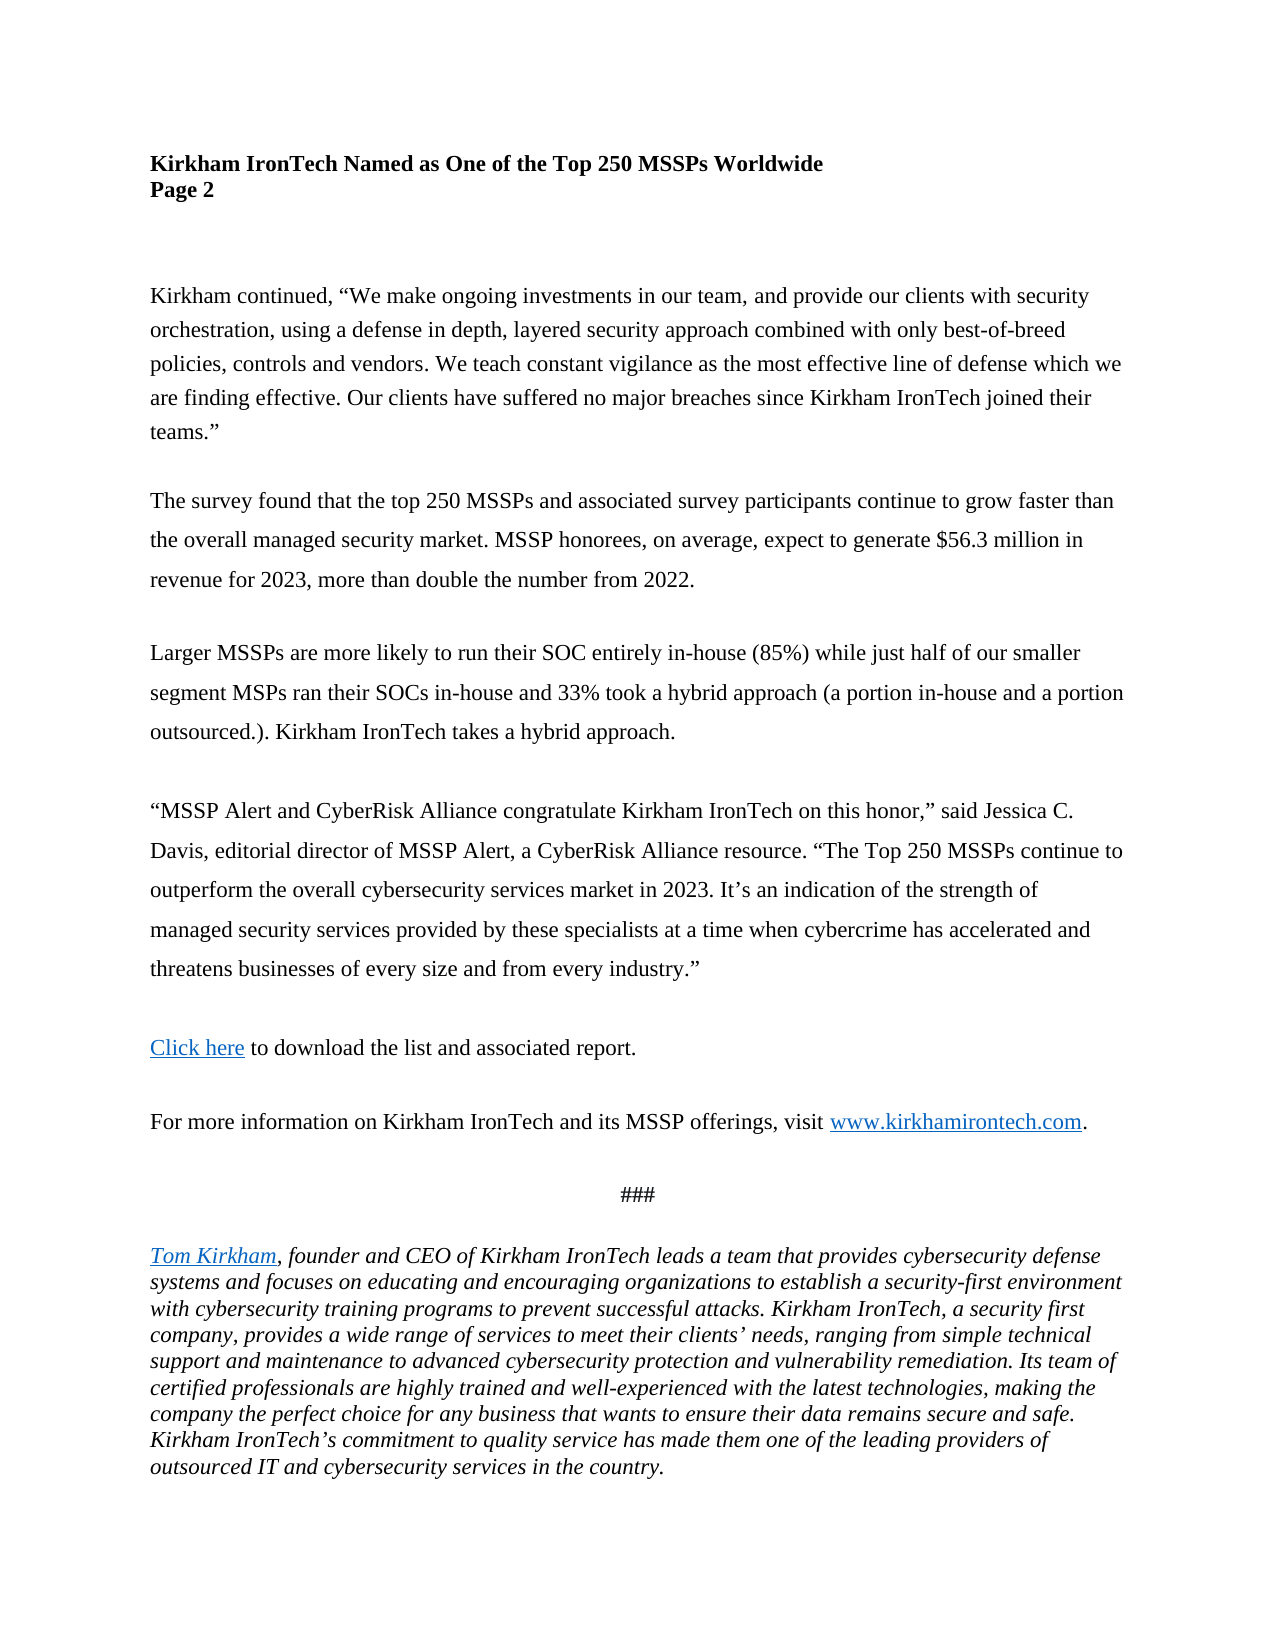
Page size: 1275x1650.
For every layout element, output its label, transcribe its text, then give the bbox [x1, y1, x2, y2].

text Kirkham continued, “We make ongoing investments in our team, and provide our clients with security orchestration, using a defense in depth, layered security approach combined with only best-of-breed policies, controls and vendors. We teach constant vigilance as the most effective line of defense which we are finding effective. Our clients have suffered no major breaches since Kirkham IronTech joined their teams.” [150, 282, 1125, 445]
text ### [150, 1181, 1125, 1208]
text Larger MSSPs are more likely to run their SOC entirely in-house (85%) while just half of our smaller segment MSPs ran their SOCs in-house and 33% took a hybrid approach (a portion in-house and a portion outsourced.). Kirkham IronTech takes a hybrid approach. [150, 639, 1125, 744]
text Kirkham IronTech Named as One of the Top 250 MSSPs Worldwide [150, 150, 1125, 176]
text Tom Kirkham, founder and CEO of Kirkham IronTech leads a team that provides cybersecurity defense systems and focuses on educating and encouraging organizations to establish a security-first environment with cybersecurity training programs to prevent successful attacks. Kirkham IronTech, a security first company, provides a wide range of services to meet their clients’ needs, ranging from simple technical support and maintenance to advanced cybersecurity protection and vulnerability remediation. Its team of certified professionals are highly trained and well-experienced with the latest technologies, making the company the perfect choice for any business that wants to ensure their data remains secure and safe. Kirkham IronTech’s commitment to quality service has made them one of the leading providers of outsourced IT and cybersecurity services in the country. [150, 1242, 1125, 1479]
text “MSSP Alert and CyberRisk Alliance congratulate Kirkham IronTech on this honor,” said Jessica C. Davis, editorial director of MSSP Alert, a CyberRisk Alliance resource. “The Top 250 MSSPs continue to outperform the overall cybersecurity services market in 2023. It’s an indication of the strength of managed security services provided by these specialists at a time when cybercrime has accelerated and threatens businesses of every size and from every industry.” [150, 797, 1125, 981]
text Click here to download the list and associated report. [150, 1034, 1125, 1060]
text Page 2 [150, 176, 1125, 203]
text The survey found that the top 250 MSSPs and associated survey participants continue to grow faster than the overall managed security market. MSSP honorees, on average, expect to generate $56.3 million in revenue for 2023, more than double the number from 2022. [150, 487, 1125, 592]
text For more information on Kirkham IronTech and its MSSP offerings, visit www.kirkhamirontech.com. [150, 1108, 1125, 1134]
